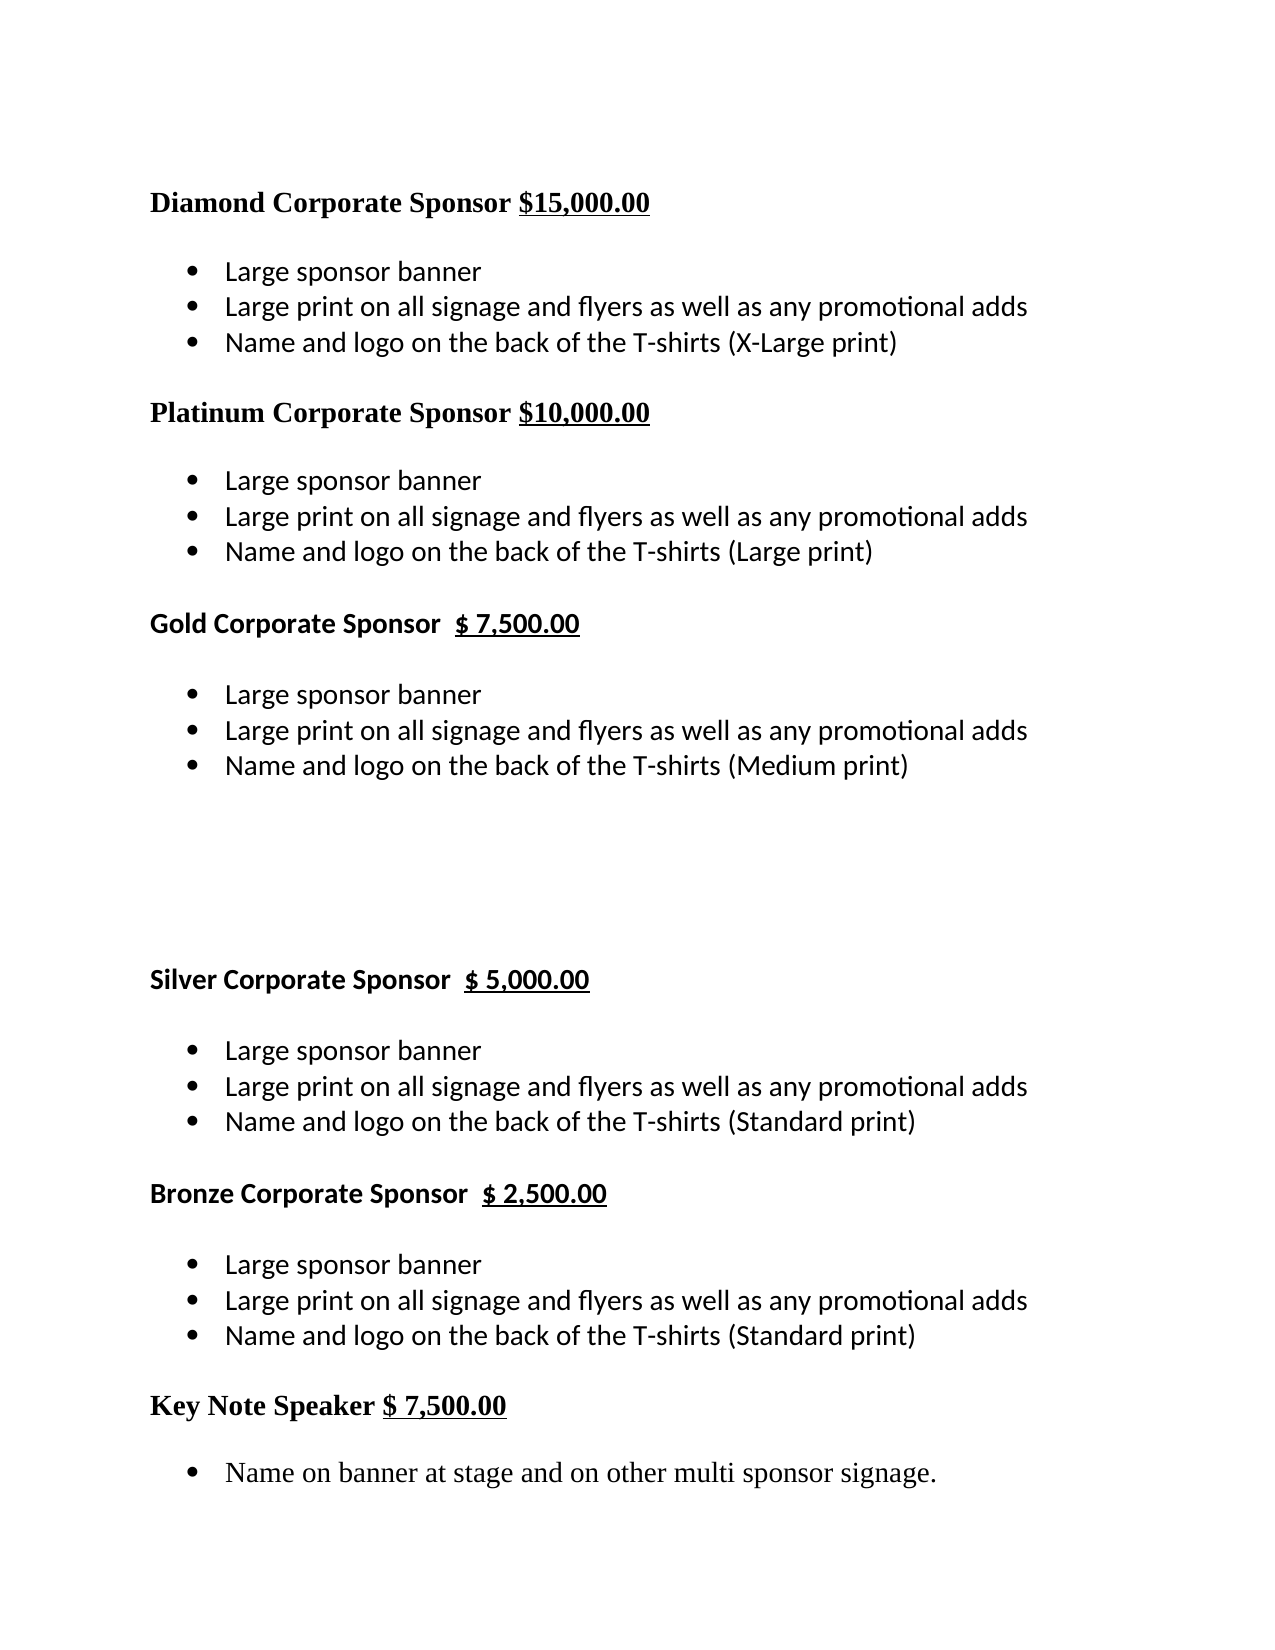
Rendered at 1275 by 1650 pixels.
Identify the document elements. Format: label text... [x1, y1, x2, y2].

list Name and logo on the back of the T-shirts (Standard print) [187, 1317, 1125, 1353]
list Large print on all signage and flyers as well as any promotional adds [187, 1282, 1125, 1317]
list Large sponsor banner [187, 1246, 1125, 1282]
text Diamond Corporate Sponsor $15,000.00 [150, 186, 1125, 219]
text Bronze Corporate Sponsor $ 2,500.00 [150, 1175, 1125, 1210]
list Large print on all signage and flyers as well as any promotional adds [187, 1068, 1125, 1103]
list Name and logo on the back of the T-shirts (Medium print) [187, 747, 1125, 783]
text Platinum Corporate Sponsor $10,000.00 [150, 395, 1125, 429]
list Large sponsor banner [187, 462, 1125, 498]
text Key Note Speaker $ 7,500.00 [150, 1388, 1125, 1422]
list Name and logo on the back of the T-shirts (Standard print) [187, 1103, 1125, 1139]
list Name on banner at stage and on other multi sponsor signage. [187, 1456, 1125, 1489]
list Large print on all signage and flyers as well as any promotional adds [187, 498, 1125, 533]
text Silver Corporate Sponsor $ 5,000.00 [150, 961, 1125, 997]
list Name and logo on the back of the T-shirts (X-Large print) [187, 324, 1125, 359]
text Gold Corporate Sponsor $ 7,500.00 [150, 605, 1125, 640]
list Large print on all signage and flyers as well as any promotional adds [187, 288, 1125, 324]
list Large sponsor banner [187, 1032, 1125, 1068]
list Large sponsor banner [187, 253, 1125, 288]
list Large sponsor banner [187, 676, 1125, 712]
list Large print on all signage and flyers as well as any promotional adds [187, 712, 1125, 747]
list Name and logo on the back of the T-shirts (Large print) [187, 533, 1125, 569]
